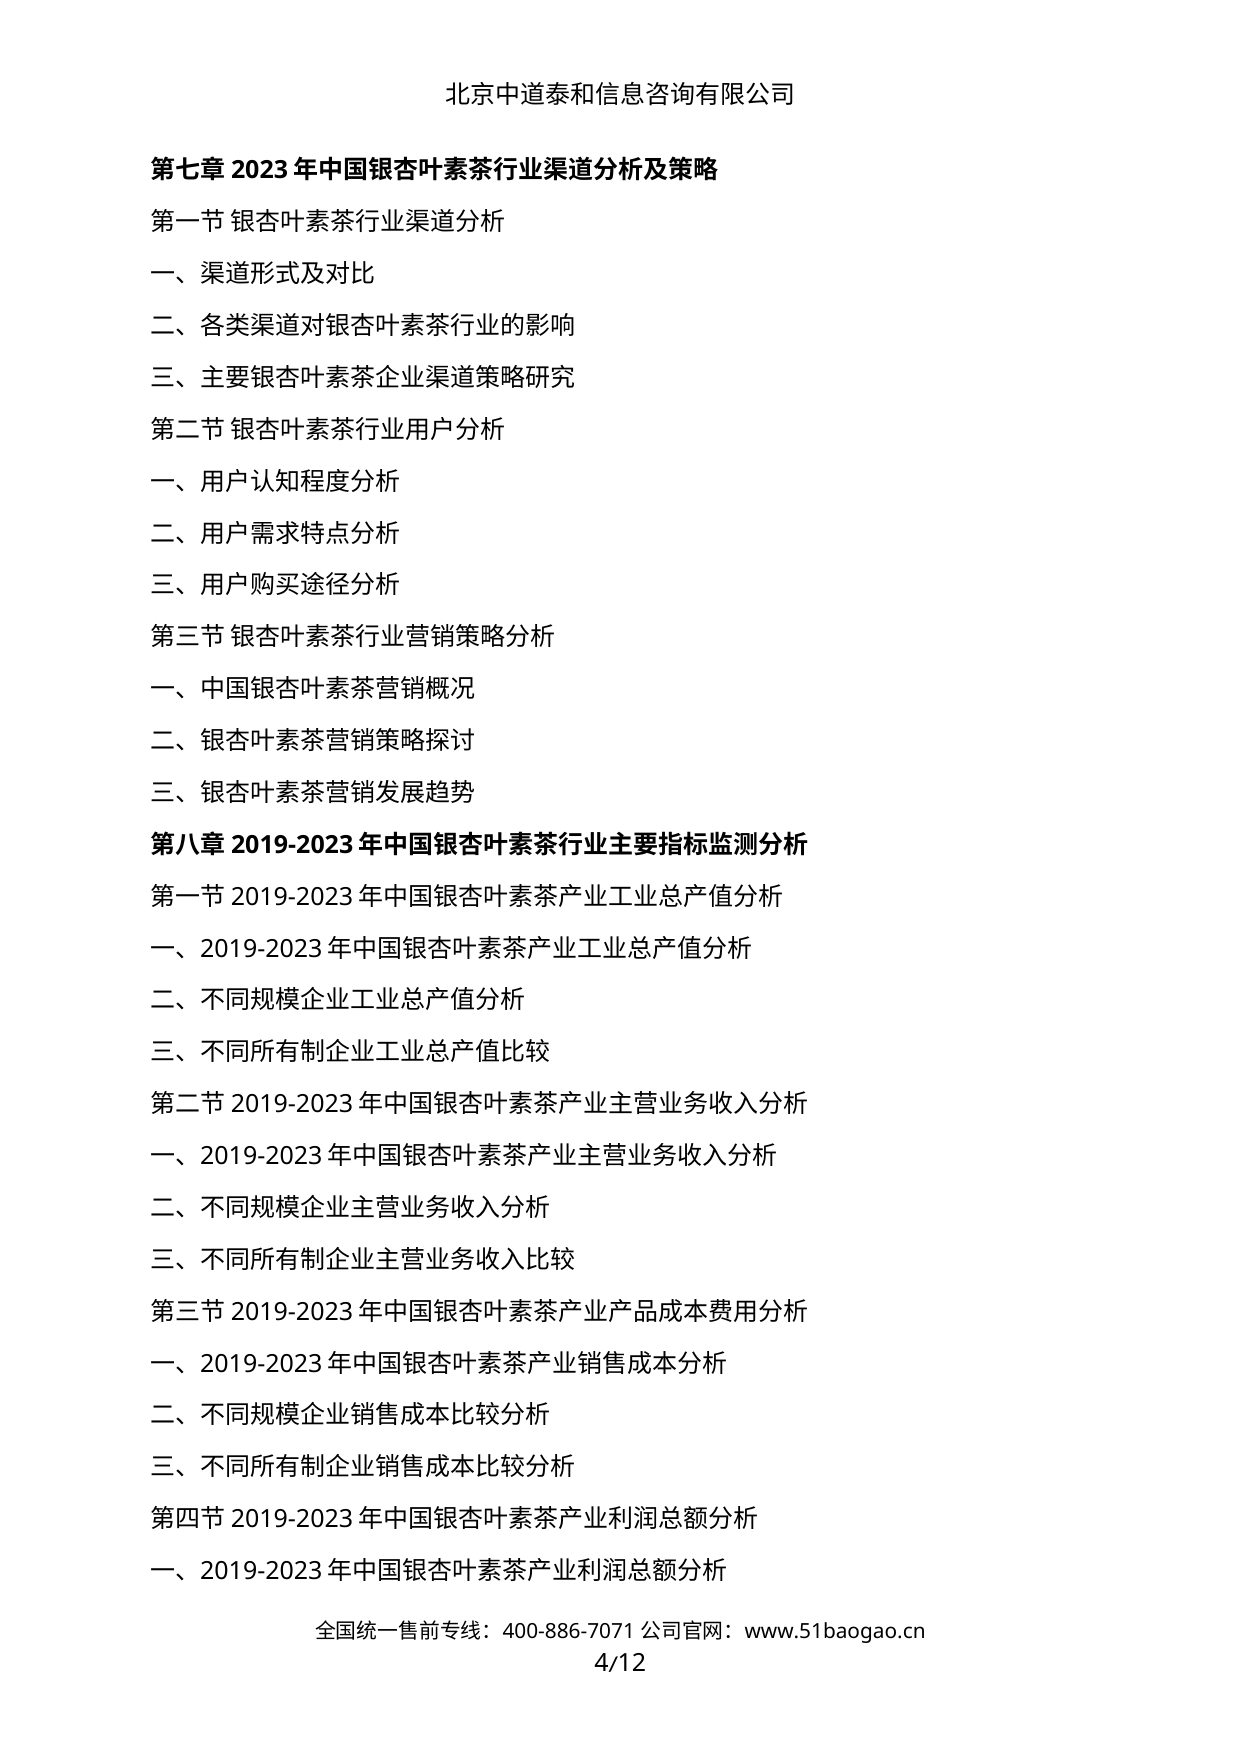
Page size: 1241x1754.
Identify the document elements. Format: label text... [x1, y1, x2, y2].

text 第七章 2023年中国银杏叶素茶行业渠道分析及策略 [150, 150, 1090, 186]
text 一、2019-2023年中国银杏叶素茶产业销售成本分析 [150, 1343, 1090, 1379]
text 第一节 2019-2023年中国银杏叶素茶产业工业总产值分析 [150, 876, 1090, 912]
text 三、不同所有制企业主营业务收入比较 [150, 1239, 1090, 1276]
text 第四节 2019-2023年中国银杏叶素茶产业利润总额分析 [150, 1499, 1090, 1535]
text 二、不同规模企业工业总产值分析 [150, 980, 1090, 1016]
text 二、不同规模企业主营业务收入分析 [150, 1187, 1090, 1224]
text 一、渠道形式及对比 [150, 254, 1090, 290]
text 三、用户购买途径分析 [150, 565, 1090, 601]
text 第二节 2019-2023年中国银杏叶素茶产业主营业务收入分析 [150, 1084, 1090, 1120]
text 二、不同规模企业销售成本比较分析 [150, 1395, 1090, 1431]
text 三、银杏叶素茶营销发展趋势 [150, 772, 1090, 809]
text 三、不同所有制企业工业总产值比较 [150, 1032, 1090, 1068]
text 二、用户需求特点分析 [150, 513, 1090, 549]
text 一、中国银杏叶素茶营销概况 [150, 669, 1090, 705]
text 一、2019-2023年中国银杏叶素茶产业利润总额分析 [150, 1551, 1090, 1587]
text 第三节 2019-2023年中国银杏叶素茶产业产品成本费用分析 [150, 1291, 1090, 1327]
text 三、不同所有制企业销售成本比较分析 [150, 1447, 1090, 1483]
text 第八章 2019-2023年中国银杏叶素茶行业主要指标监测分析 [150, 824, 1090, 861]
text 一、2019-2023年中国银杏叶素茶产业主营业务收入分析 [150, 1136, 1090, 1172]
text 二、各类渠道对银杏叶素茶行业的影响 [150, 306, 1090, 342]
text 一、用户认知程度分析 [150, 461, 1090, 497]
text 第一节 银杏叶素茶行业渠道分析 [150, 202, 1090, 238]
text 三、主要银杏叶素茶企业渠道策略研究 [150, 357, 1090, 394]
text 第三节 银杏叶素茶行业营销策略分析 [150, 617, 1090, 653]
text 二、银杏叶素茶营销策略探讨 [150, 721, 1090, 757]
text 第二节 银杏叶素茶行业用户分析 [150, 409, 1090, 446]
text 一、2019-2023年中国银杏叶素茶产业工业总产值分析 [150, 928, 1090, 964]
